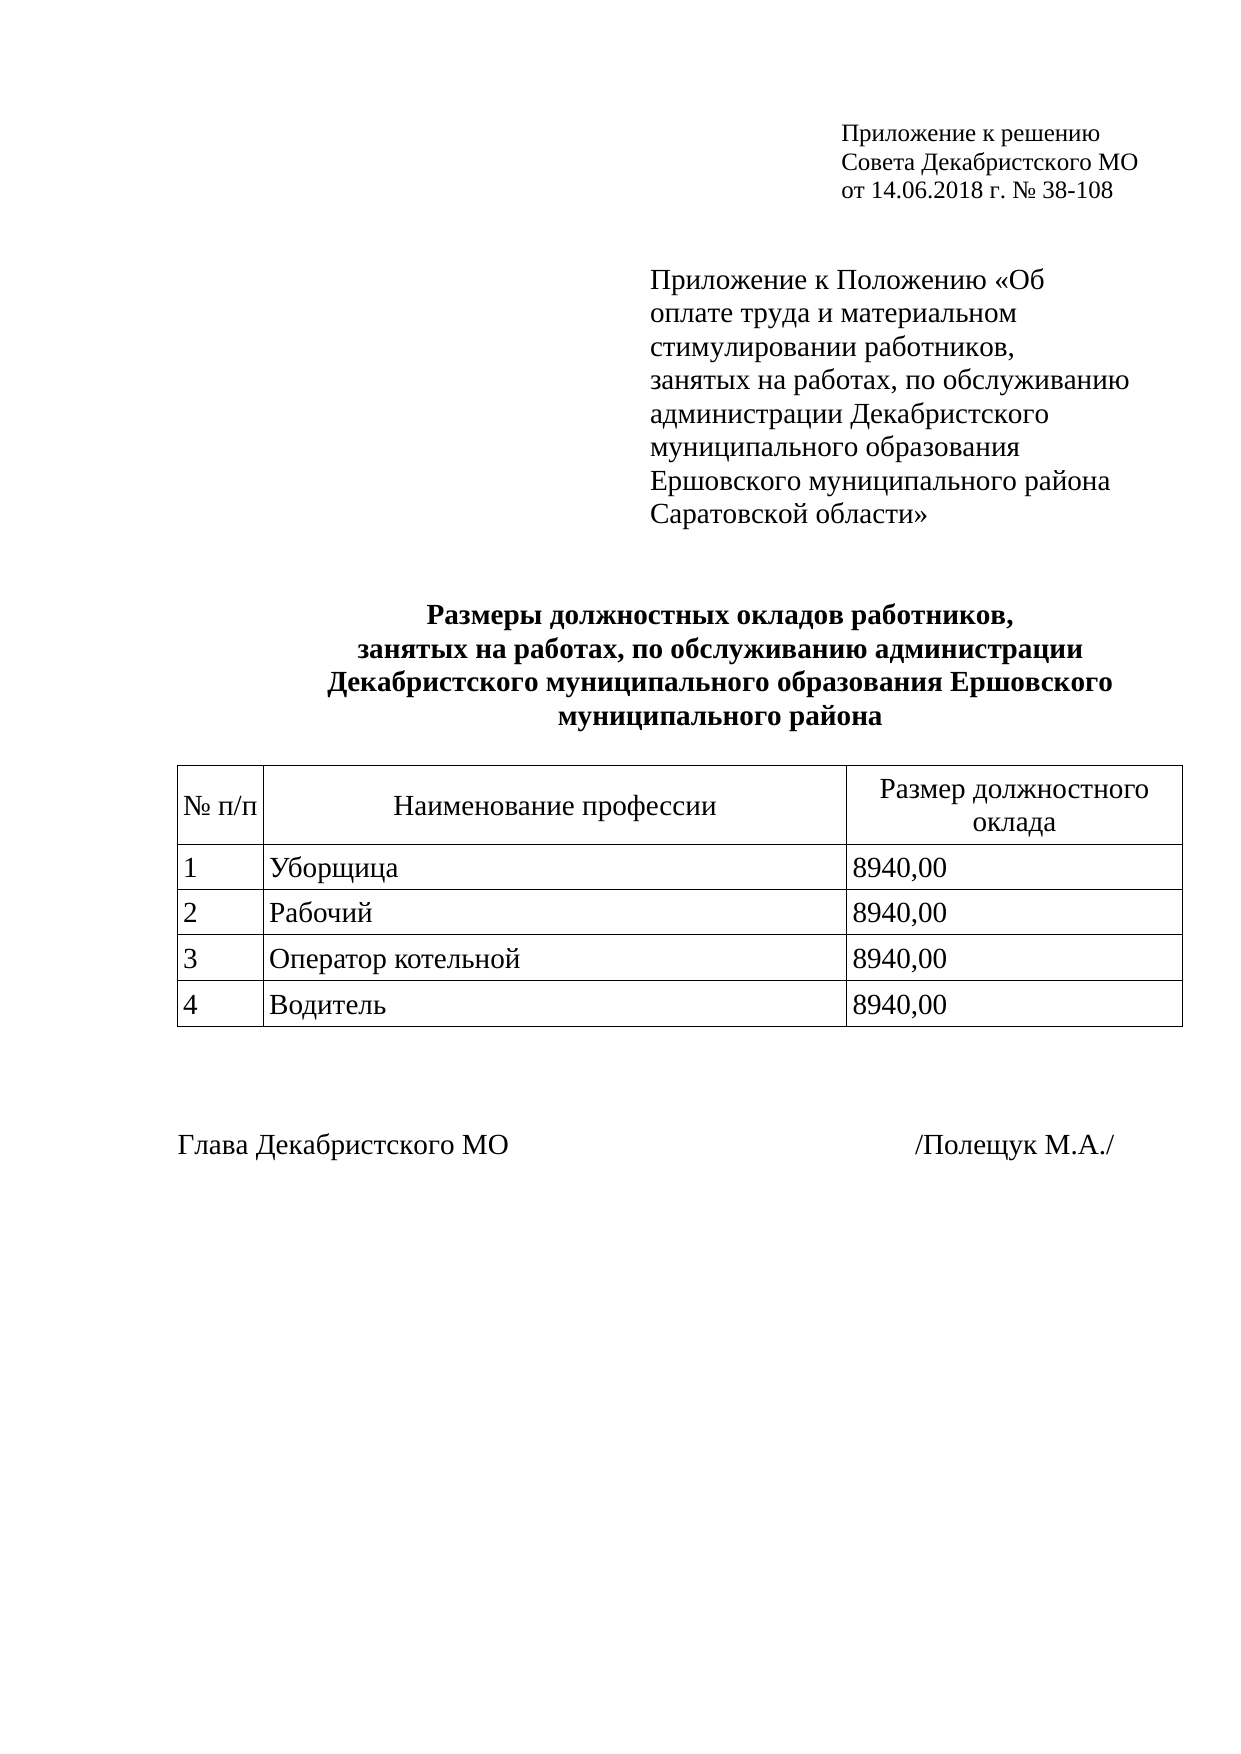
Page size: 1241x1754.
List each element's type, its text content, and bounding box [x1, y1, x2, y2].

text от 14.06.2018 г. № 38-108 [841, 176, 1152, 204]
text Глава Декабристского МО /Полещук М.А./ [177, 1127, 1152, 1161]
text Приложение к Положению «Об [577, 262, 1152, 295]
text оплате труда и материальном [650, 295, 1152, 329]
table_cell Рабочий [264, 890, 846, 934]
text занятых на работах, по обслуживанию администрации Декабристского муниципального образования Ершовского муниципального района [288, 631, 1152, 731]
table_cell 8940,00 [847, 845, 1182, 889]
text Совета Декабристского МО [841, 147, 1152, 176]
text администрации Декабристского муниципального образования Ершовского муниципального района Саратовской области» [650, 396, 1152, 530]
table_cell 2 [178, 890, 263, 934]
table_cell 8940,00 [847, 981, 1182, 1026]
table_cell 1 [178, 845, 263, 889]
table_cell 4 [178, 981, 263, 1026]
text занятых на работах, по обслуживанию [650, 362, 1152, 396]
text Приложение к решению [841, 118, 1152, 147]
table_cell 3 [178, 935, 263, 980]
table_cell 8940,00 [847, 935, 1182, 980]
table_cell Оператор котельной [264, 935, 846, 980]
text Размеры должностных окладов работников, [288, 597, 1152, 631]
table_header Размер должностного оклада [847, 766, 1182, 844]
table_cell Уборщица [264, 845, 846, 889]
table_cell Водитель [264, 981, 846, 1026]
table_header № п/п [178, 766, 263, 844]
text стимулировании работников, [650, 329, 1152, 362]
table_header Наименование профессии [264, 766, 846, 844]
table_cell 8940,00 [847, 890, 1182, 934]
